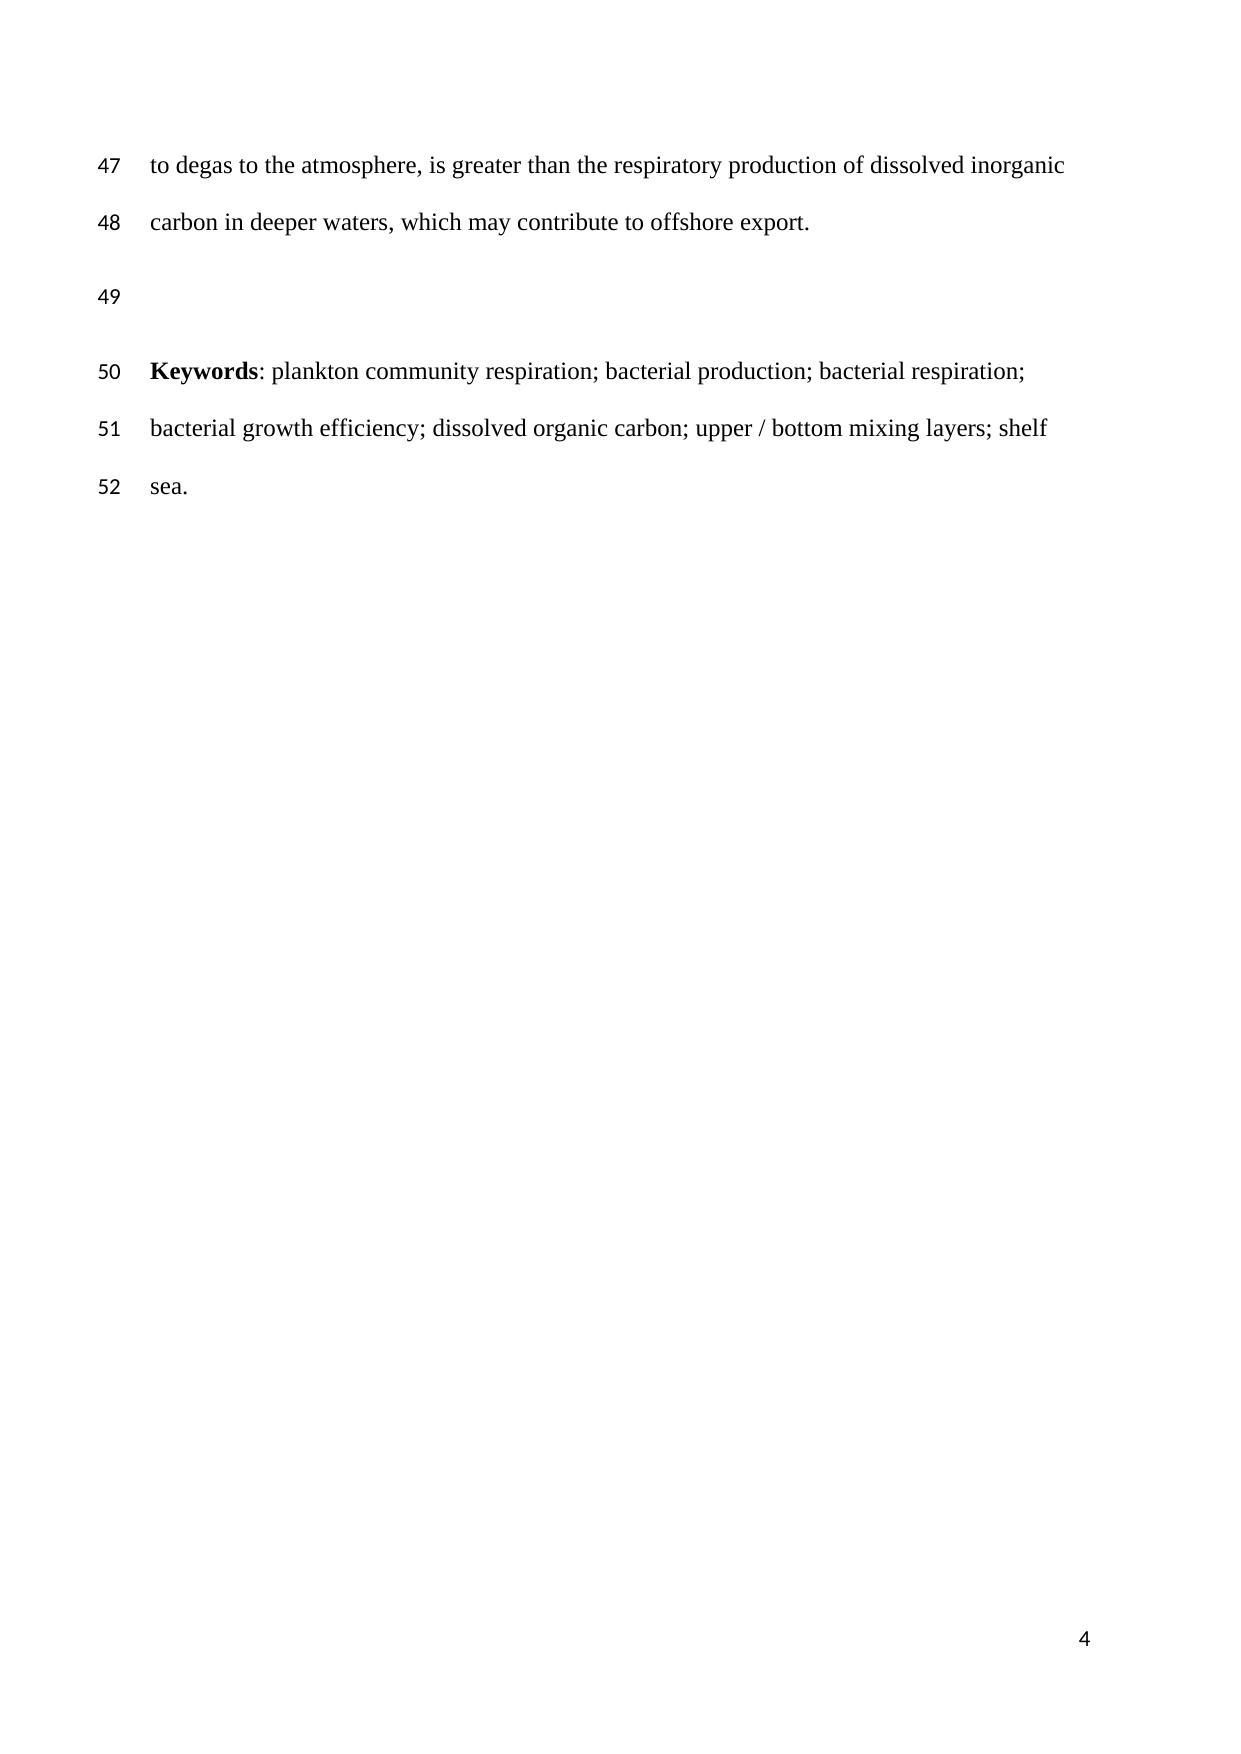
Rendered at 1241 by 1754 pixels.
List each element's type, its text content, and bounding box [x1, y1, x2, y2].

text Keywords: plankton community respiration; bacterial production; bacterial respiration; bacterial growth efficiency; dissolved organic carbon; upper / bottom mixing layers; shelf sea. [150, 356, 1090, 499]
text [150, 150, 1090, 236]
